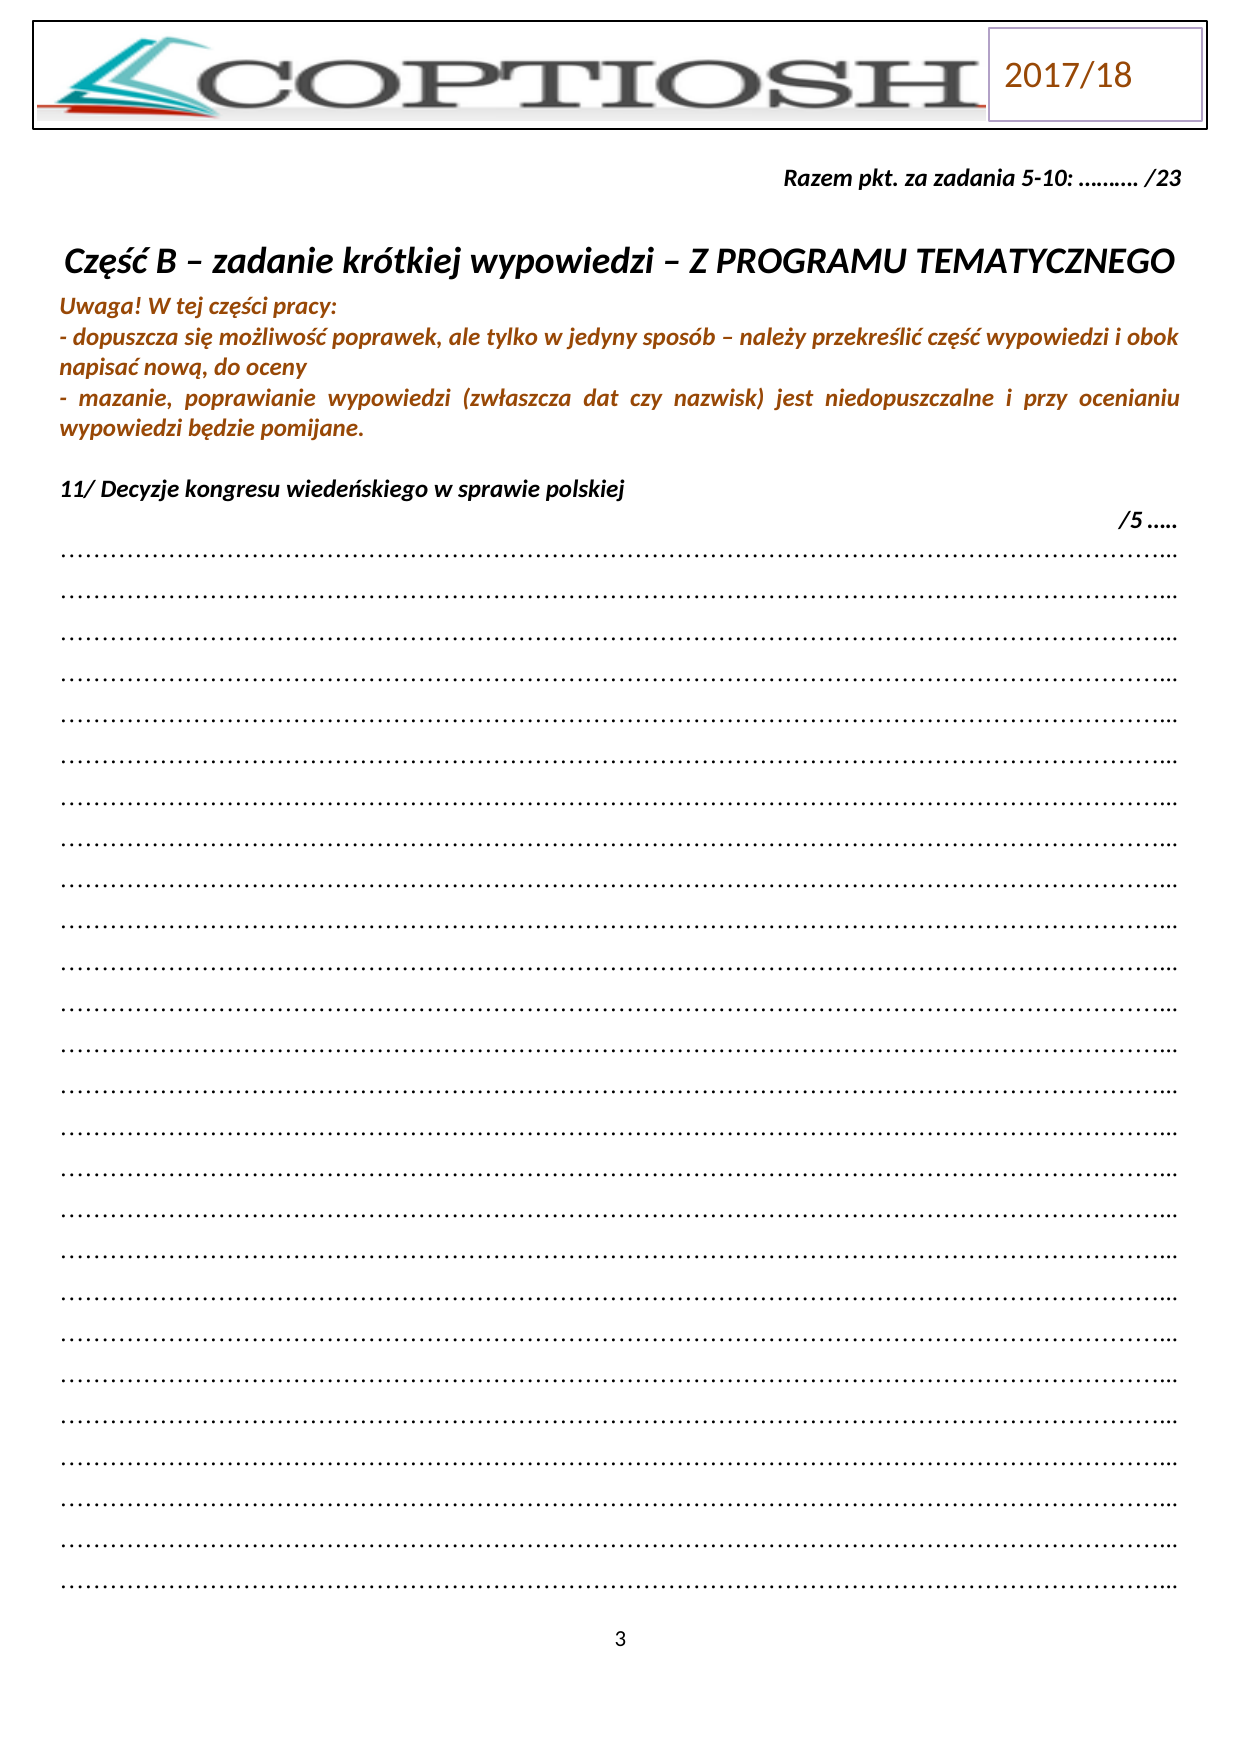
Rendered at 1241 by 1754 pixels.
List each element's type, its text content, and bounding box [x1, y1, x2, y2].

text ……………………………………………………………………………………………………………………... [59, 1153, 1181, 1182]
picture [37, 27, 986, 121]
text ……………………………………………………………………………………………………………………... [59, 534, 1181, 563]
text ……………………………………………………………………………………………………………………... [59, 617, 1181, 646]
text ……………………………………………………………………………………………………………………... [59, 1236, 1181, 1264]
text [59, 1483, 1181, 1512]
text ……………………………………………………………………………………………………………………... [59, 1401, 1181, 1429]
text ……………………………………………………………………………………………………………………... [59, 947, 1181, 976]
text Część B – zadanie krótkiej wypowiedzi – Z PROGRAMU TEMATYCZNEGO [59, 237, 1181, 283]
text ……………………………………………………………………………………………………………………... [59, 1359, 1181, 1388]
text ……………………………………………………………………………………………………………………... [59, 988, 1181, 1017]
text ……………………………………………………………………………………………………………………... [59, 1318, 1181, 1347]
text ……………………………………………………………………………………………………………………... [59, 864, 1181, 893]
text Uwaga! W tej części pracy: [59, 290, 1181, 321]
text ……………………………………………………………………………………………………………………... [59, 1029, 1181, 1058]
text ……………………………………………………………………………………………………………………... [59, 576, 1181, 604]
text ……………………………………………………………………………………………………………………... [59, 1277, 1181, 1306]
text ……………………………………………………………………………………………………………………... [59, 782, 1181, 811]
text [59, 1566, 1181, 1594]
text ……………………………………………………………………………………………………………………... [59, 1071, 1181, 1099]
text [59, 1442, 1181, 1471]
text ……………………………………………………………………………………………………………………... [59, 1112, 1181, 1141]
text ……………………………………………………………………………………………………………………... [59, 1194, 1181, 1223]
text ……………………………………………………………………………………………………………………... [59, 658, 1181, 687]
text ……………………………………………………………………………………………………………………... [59, 699, 1181, 728]
text ……………………………………………………………………………………………………………………... [59, 741, 1181, 769]
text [59, 1524, 1181, 1553]
text - mazanie, poprawianie wypowiedzi (zwłaszcza dat czy nazwisk) jest niedopuszczalne i przy ocenianiu wypowiedzi będzie pomijane. [59, 382, 1181, 443]
text ……………………………………………………………………………………………………………………... [59, 906, 1181, 934]
text Razem pkt. za zadania 5-10: ………. /23 [59, 162, 1181, 192]
title 11/ Decyzje kongresu wiedeńskiego w sprawie polskiej [59, 473, 1181, 504]
title /5 ….. [1092, 504, 1181, 534]
text ……………………………………………………………………………………………………………………... [59, 823, 1181, 852]
text - dopuszcza się możliwość poprawek, ale tylko w jedyny sposób – należy przekreślić część wypowiedzi i obok napisać nową, do oceny [59, 321, 1181, 382]
